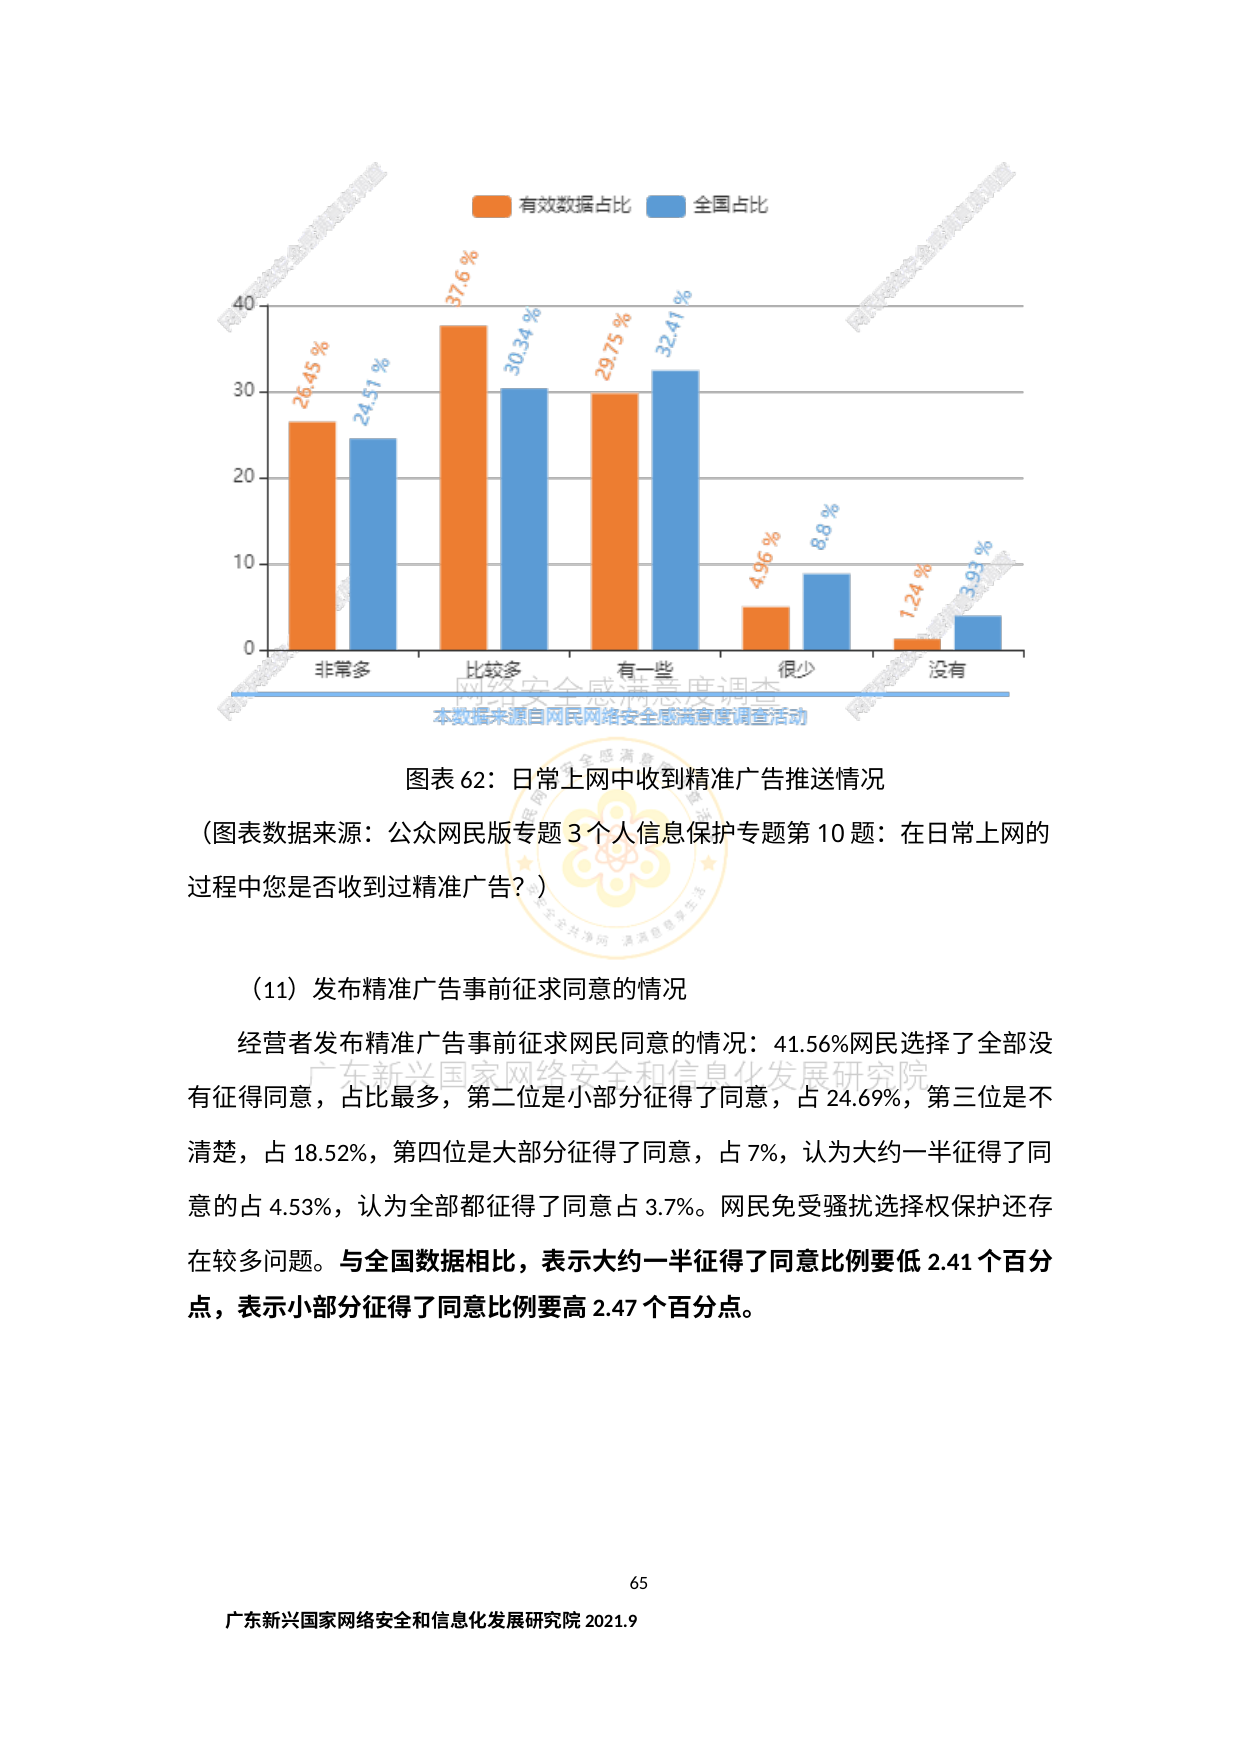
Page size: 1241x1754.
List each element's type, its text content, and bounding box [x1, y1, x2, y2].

text 经营者发布精准广告事前征求网民同意的情况：41.56%网民选择了全部没有征得同意，占比最多，第二位是小部分征得了同意，占24.69%，第三位是不清楚，占18.52%，第四位是大部分征得了同意，占7%，认为大约一半征得了同意的占4.53%，认为全部都征得了同意占3.7%。网民免受骚扰选择权保护还存在较多问题。与全国数据相比，表示大约一半征得了同意比例要低2.41个百分点，表示小部分征得了同意比例要高2.47个百分点。 [187, 1023, 1053, 1323]
text 图表62：日常上网中收到精准广告推送情况 [187, 759, 1053, 795]
text （11）发布精准广告事前征求同意的情况 [187, 969, 1053, 1005]
picture [202, 150, 1039, 744]
text （图表数据来源：公众网民版专题3个人信息保护专题第10题：在日常上网的过程中您是否收到过精准广告？） [187, 813, 1053, 904]
